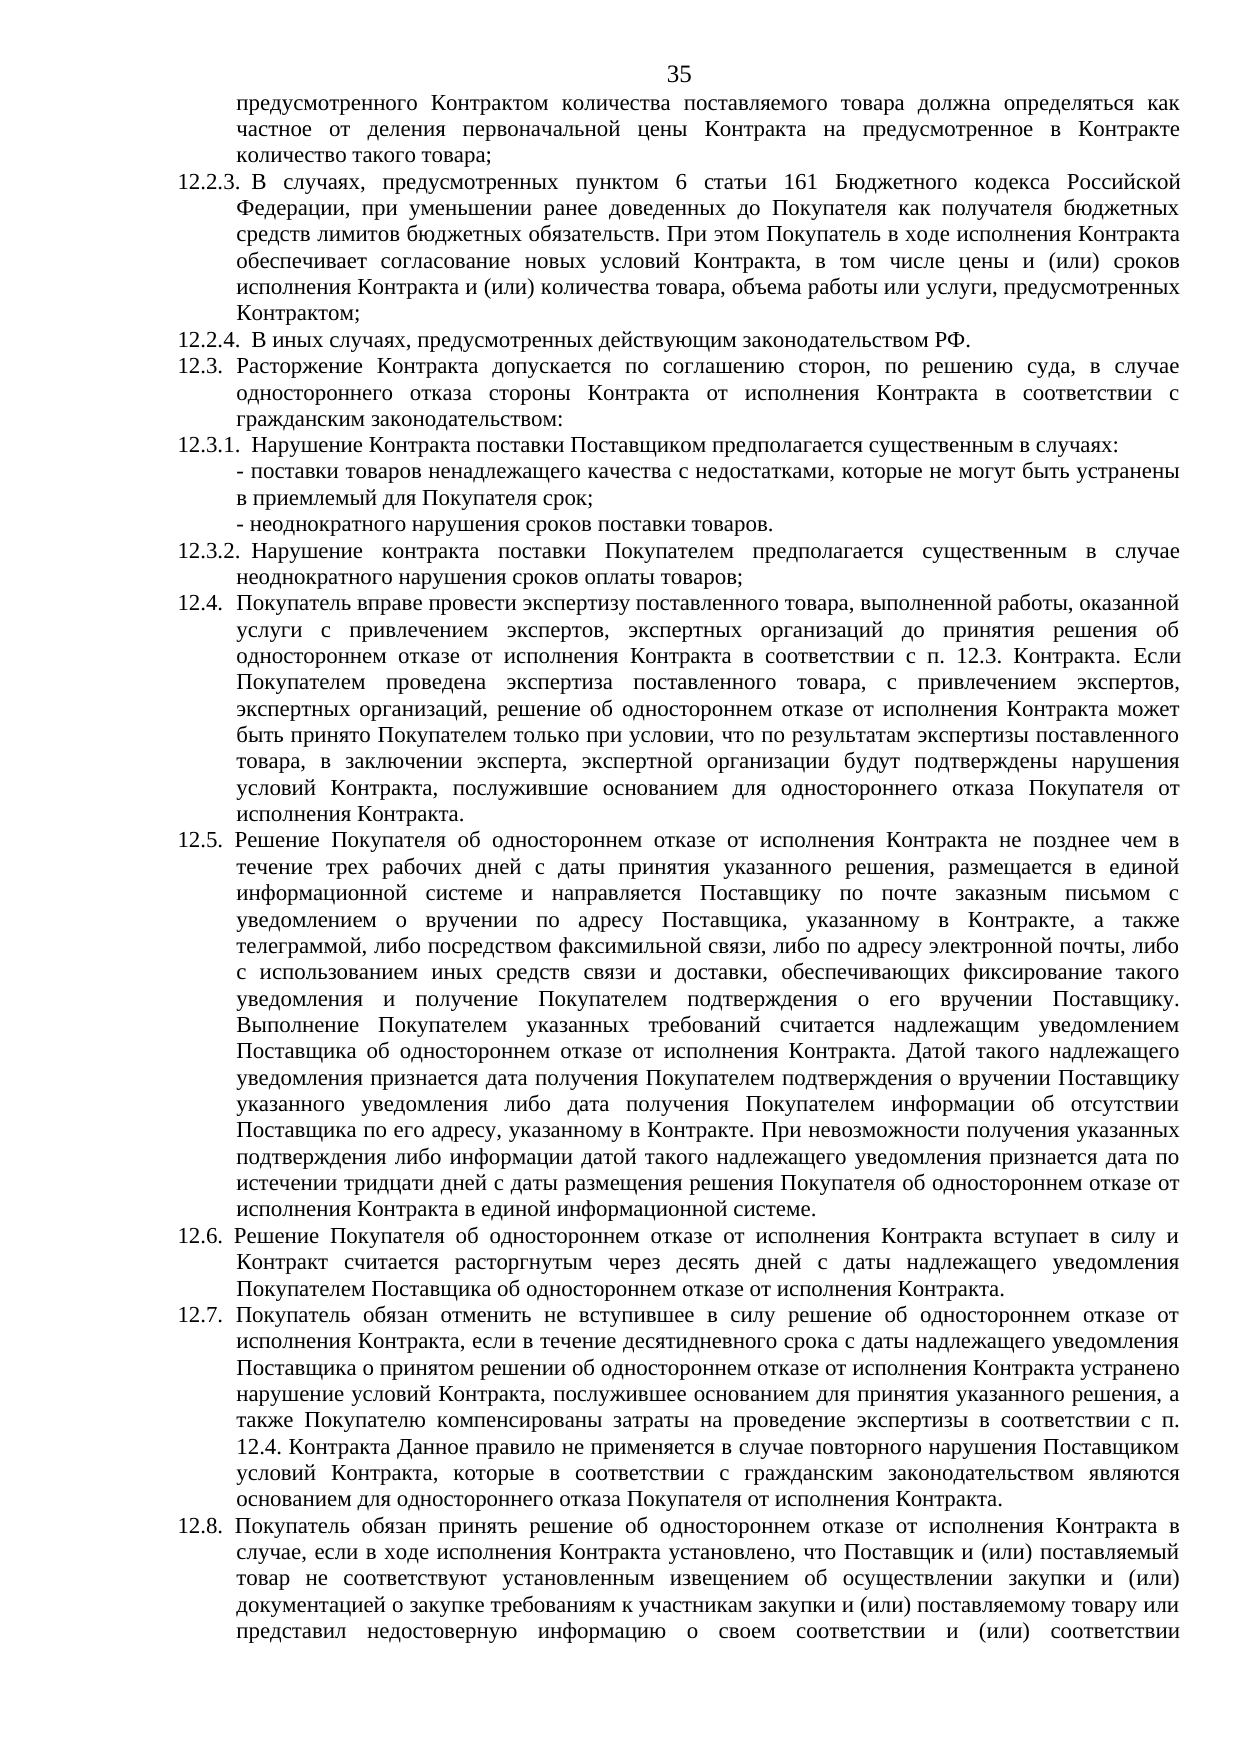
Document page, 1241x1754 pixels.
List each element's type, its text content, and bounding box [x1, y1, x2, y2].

text 12.3. Расторжение Контракта допускается по соглашению сторон, по решению суда, в случае одностороннего отказа стороны Контракта от исполнения Контракта в соответствии с гражданским законодательством: [177, 352, 1181, 431]
text 12.3.1. Нарушение Контракта поставки Поставщиком предполагается существенным в случаях: [177, 431, 1181, 458]
text - неоднократного нарушения сроков поставки товаров. [236, 510, 1181, 537]
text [177, 1512, 1181, 1643]
text 12.2.3. В случаях, предусмотренных пунктом 6 статьи 161 Бюджетного кодекса Российской Федерации, при уменьшении ранее доведенных до Покупателя как получателя бюджетных средств лимитов бюджетных обязательств. При этом Покупатель в ходе исполнения Контракта обеспечивает согласование новых условий Контракта, в том числе цены и (или) сроков исполнения Контракта и (или) количества товара, объема работы или услуги, предусмотренных Контрактом; [177, 168, 1181, 326]
text - поставки товаров ненадлежащего качества с недостатками, которые не могут быть устранены в приемлемый для Покупателя срок; [236, 458, 1181, 510]
text 12.6. Решение Покупателя об одностороннем отказе от исполнения Контракта вступает в силу и Контракт считается расторгнутым через десять дней с даты надлежащего уведомления Покупателем Поставщика об одностороннем отказе от исполнения Контракта. [177, 1222, 1181, 1301]
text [177, 89, 1181, 168]
text 12.5. Решение Покупателя об одностороннем отказе от исполнения Контракта не позднее чем в течение трех рабочих дней с даты принятия указанного решения, размещается в единой информационной системе и направляется Поставщику по почте заказным письмом с уведомлением о вручении по адресу Поставщика, указанному в Контракте, а также телеграммой, либо посредством факсимильной связи, либо по адресу электронной почты, либо с использованием иных средств связи и доставки, обеспечивающих фиксирование такого уведомления и получение Покупателем подтверждения о его вручении Поставщику. Выполнение Покупателем указанных требований считается надлежащим уведомлением Поставщика об одностороннем отказе от исполнения Контракта. Датой такого надлежащего уведомления признается дата получения Покупателем подтверждения о вручении Поставщику указанного уведомления либо дата получения Покупателем информации об отсутствии Поставщика по его адресу, указанному в Контракте. При невозможности получения указанных подтверждения либо информации датой такого надлежащего уведомления признается дата по истечении тридцати дней с даты размещения решения Покупателя об одностороннем отказе от исполнения Контракта в единой информационной системе. [177, 827, 1181, 1222]
text 12.4. Покупатель вправе провести экспертизу поставленного товара, выполненной работы, оказанной услуги с привлечением экспертов, экспертных организаций до принятия решения об одностороннем отказе от исполнения Контракта в соответствии с п. 12.3. Контракта. Если Покупателем проведена экспертиза поставленного товара, с привлечением экспертов, экспертных организаций, решение об одностороннем отказе от исполнения Контракта может быть принято Покупателем только при условии, что по результатам экспертизы поставленного товара, в заключении эксперта, экспертной организации будут подтверждены нарушения условий Контракта, послужившие основанием для одностороннего отказа Покупателя от исполнения Контракта. [177, 589, 1181, 827]
text 12.2.4. В иных случаях, предусмотренных действующим законодательством РФ. [177, 326, 1181, 352]
text 12.3.2. Нарушение контракта поставки Покупателем предполагается существенным в случае неоднократного нарушения сроков оплаты товаров; [177, 537, 1181, 589]
text 12.7. Покупатель обязан отменить не вступившее в силу решение об одностороннем отказе от исполнения Контракта, если в течение десятидневного срока с даты надлежащего уведомления Поставщика о принятом решении об одностороннем отказе от исполнения Контракта устранено нарушение условий Контракта, послужившее основанием для принятия указанного решения, а также Покупателю компенсированы затраты на проведение экспертизы в соответствии с п. 12.4. Контракта Данное правило не применяется в случае повторного нарушения Поставщиком условий Контракта, которые в соответствии с гражданским законодательством являются основанием для одностороннего отказа Покупателя от исполнения Контракта. [177, 1301, 1181, 1512]
